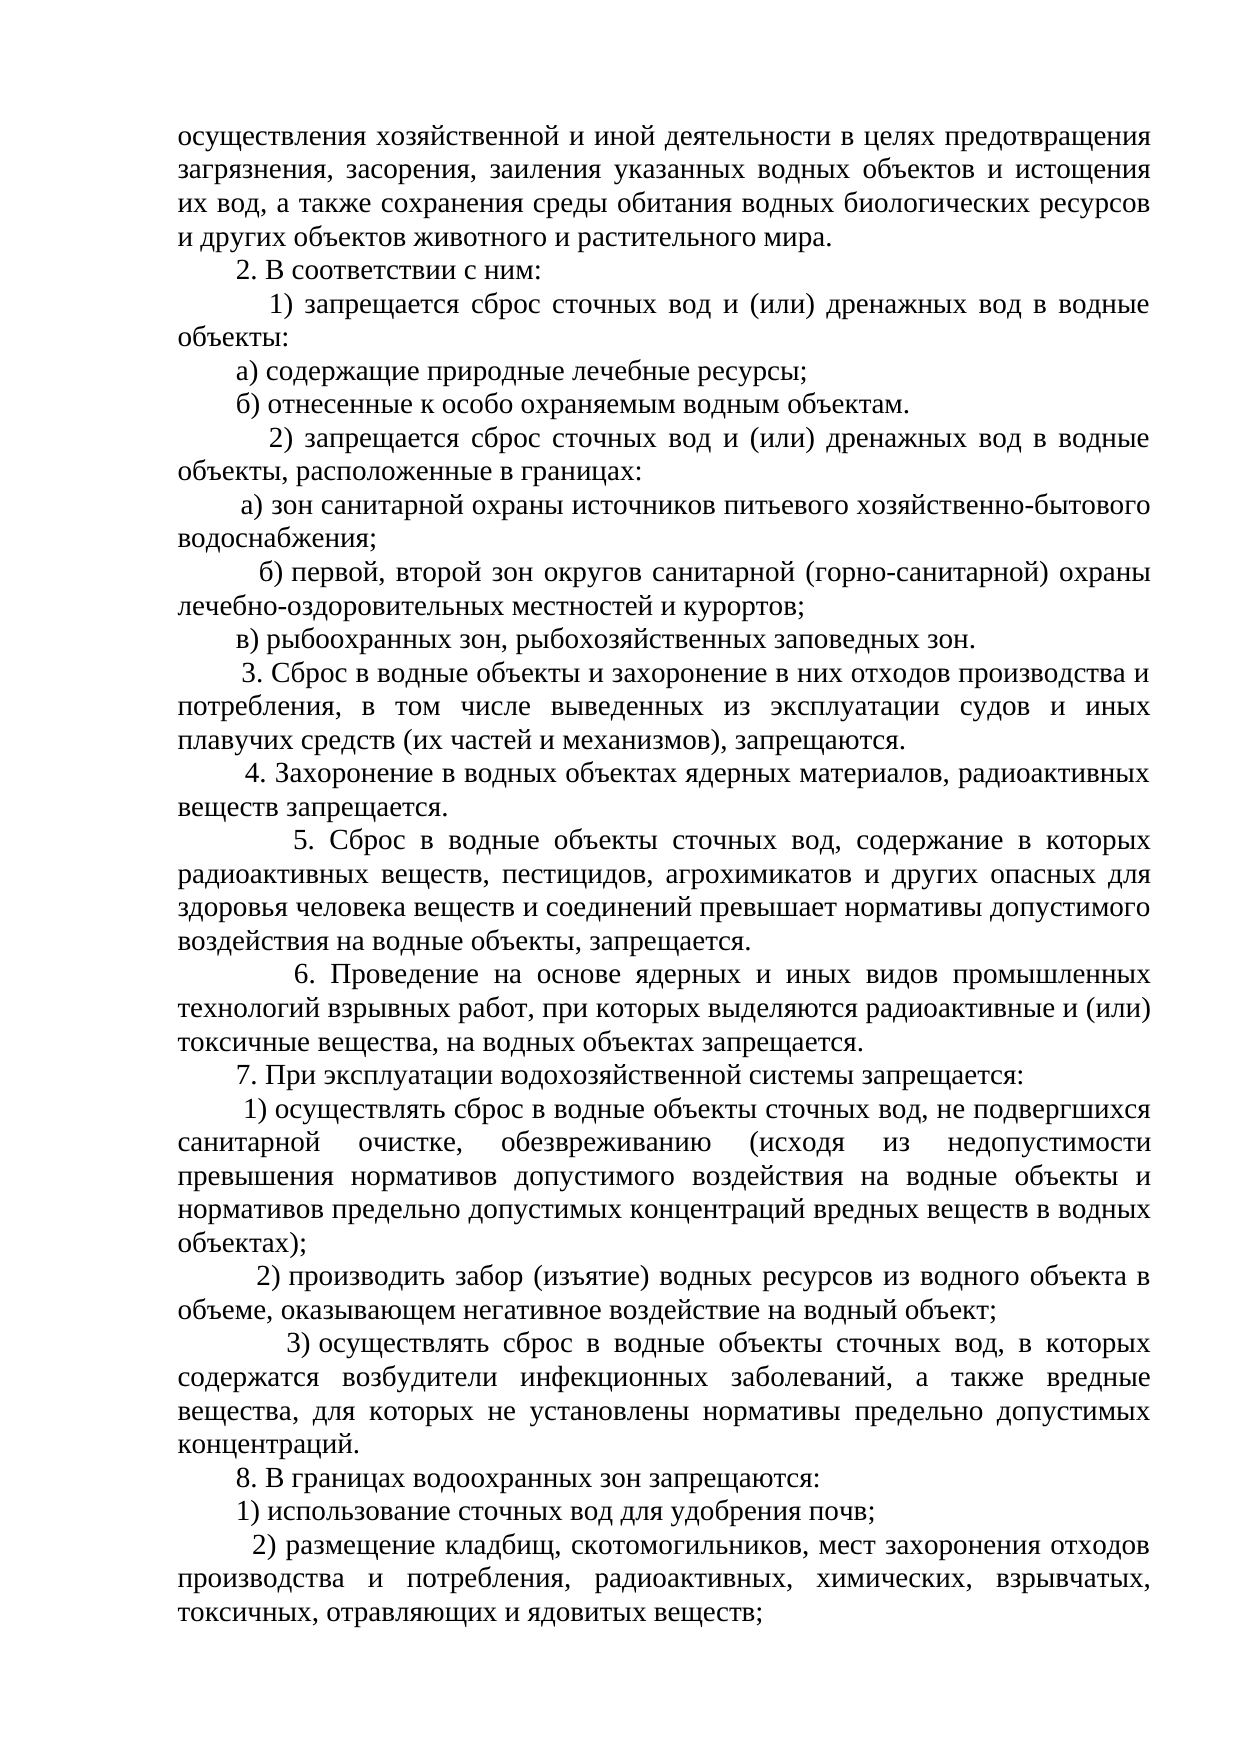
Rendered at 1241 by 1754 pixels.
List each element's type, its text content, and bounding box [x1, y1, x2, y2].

text 2. В соответствии с ним: [177, 252, 1152, 286]
text 2) производить забор (изъятие) водных ресурсов из водного объекта в объеме, оказывающем негативное воздействие на водный объект; [177, 1258, 1152, 1326]
text 6. Проведение на основе ядерных и иных видов промышленных технологий взрывных работ, при которых выделяются радиоактивные и (или) токсичные вещества, на водных объектах запрещается. [177, 957, 1152, 1057]
text б) отнесенные к особо охраняемым водным объектам. [177, 386, 1152, 420]
text в) рыбоохранных зон, рыбохозяйственных заповедных зон. [177, 621, 1152, 655]
text 2) запрещается сброс сточных вод и (или) дренажных вод в водные объекты, расположенные в границах: [177, 420, 1152, 487]
text а) зон санитарной охраны источников питьевого хозяйственно-бытового водоснабжения; [177, 487, 1152, 554]
text 2) размещение кладбищ, скотомогильников, мест захоронения отходов производства и потребления, радиоактивных, химических, взрывчатых, токсичных, отравляющих и ядовитых веществ; [177, 1527, 1152, 1627]
text 4. Захоронение в водных объектах ядерных материалов, радиоактивных веществ запрещается. [177, 755, 1152, 822]
text 1) использование сточных вод для удобрения почв; [177, 1493, 1152, 1527]
text а) содержащие природные лечебные ресурсы; [177, 353, 1152, 386]
text б) первой, второй зон округов санитарной (горно-санитарной) охраны лечебно-оздоровительных местностей и курортов; [177, 554, 1152, 621]
text 1) запрещается сброс сточных вод и (или) дренажных вод в водные объекты: [177, 286, 1152, 353]
text 8. В границах водоохранных зон запрещаются: [177, 1460, 1152, 1493]
text 7. При эксплуатации водохозяйственной системы запрещается: [177, 1057, 1152, 1091]
text 3) осуществлять сброс в водные объекты сточных вод, в которых содержатся возбудители инфекционных заболеваний, а также вредные вещества, для которых не установлены нормативы предельно допустимых концентраций. [177, 1326, 1152, 1460]
text 1) осуществлять сброс в водные объекты сточных вод, не подвергшихся санитарной очистке, обезвреживанию (исходя из недопустимости превышения нормативов допустимого воздействия на водные объекты и нормативов предельно допустимых концентраций вредных веществ в водных объектах); [177, 1091, 1152, 1258]
text 5. Сброс в водные объекты сточных вод, содержание в которых радиоактивных веществ, пестицидов, агрохимикатов и других опасных для здоровья человека веществ и соединений превышает нормативы допустимого воздействия на водные объекты, запрещается. [177, 822, 1152, 957]
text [177, 118, 1152, 252]
text 3. Сброс в водные объекты и захоронение в них отходов производства и потребления, в том числе выведенных из эксплуатации судов и иных плавучих средств (их частей и механизмов), запрещаются. [177, 655, 1152, 755]
